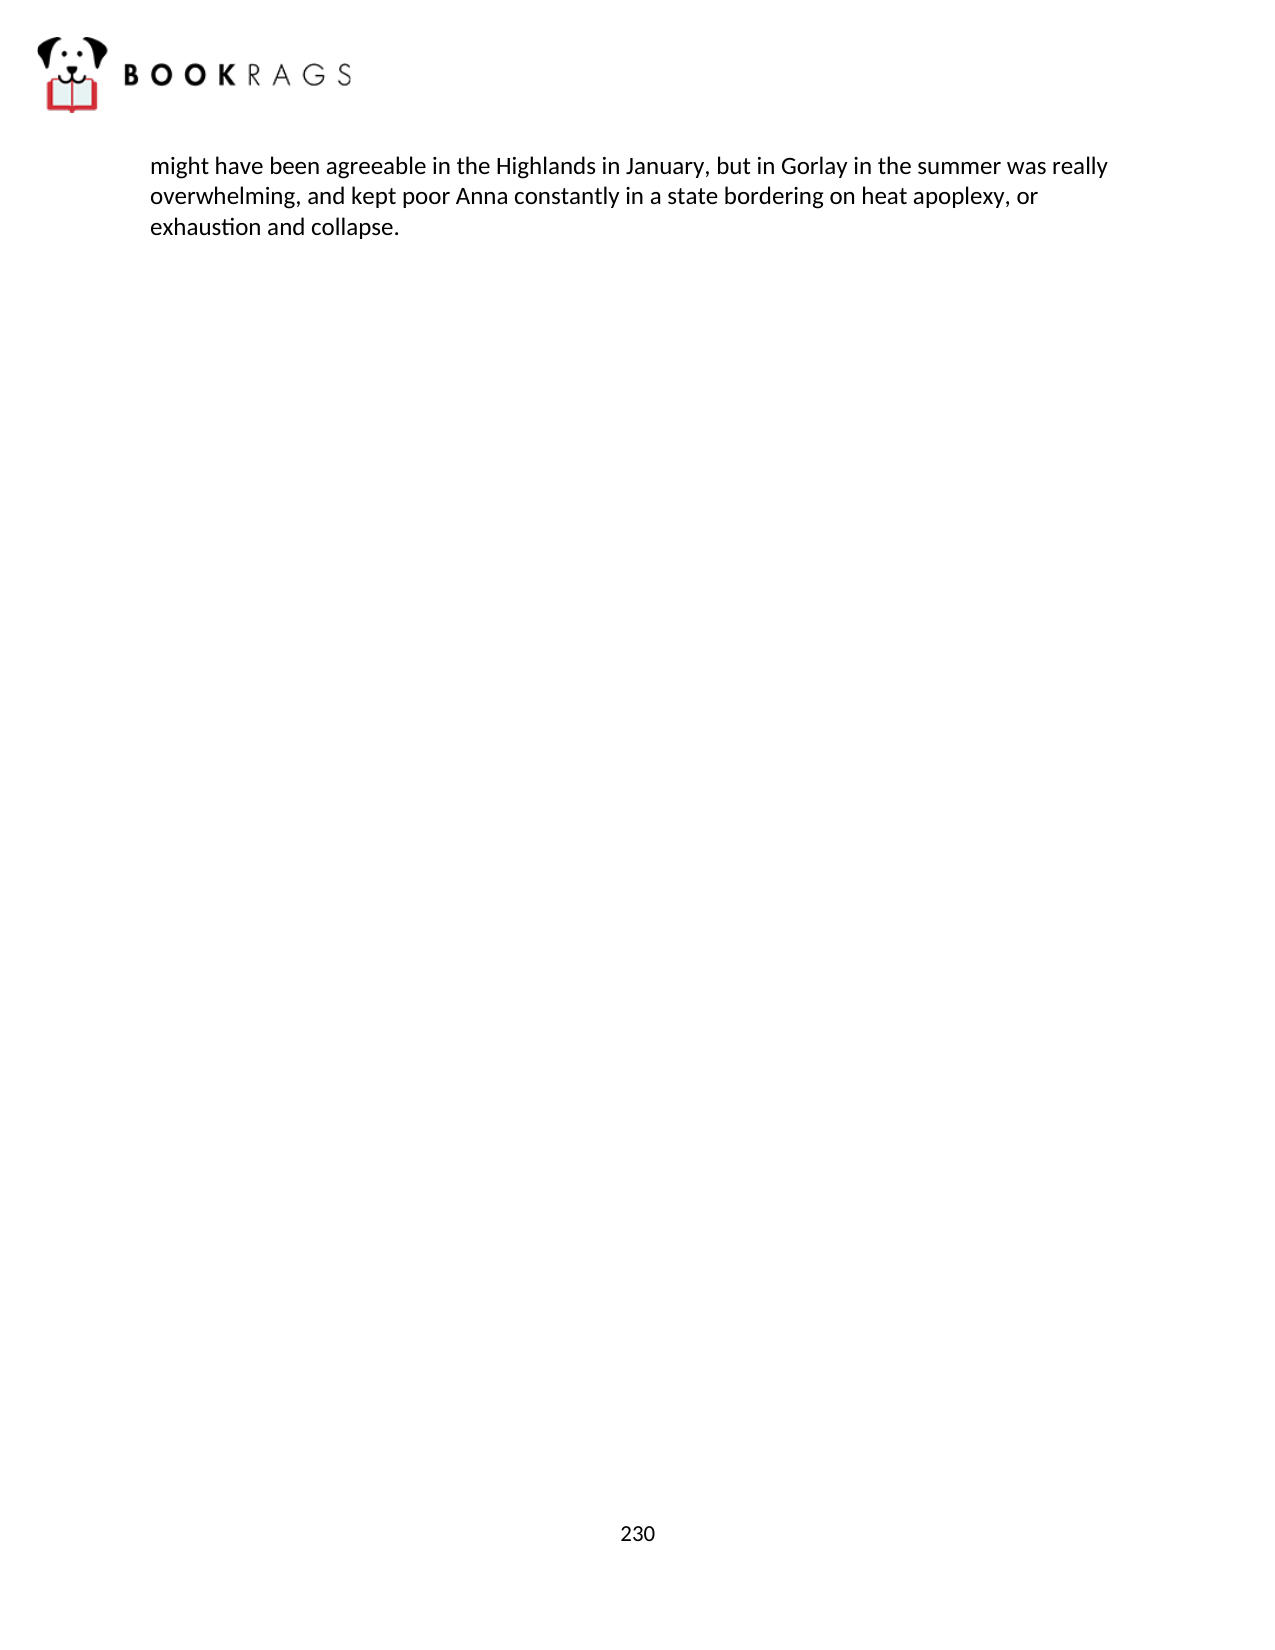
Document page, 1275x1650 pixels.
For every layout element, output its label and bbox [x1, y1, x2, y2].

text [150, 150, 1125, 242]
picture [37, 37, 351, 113]
